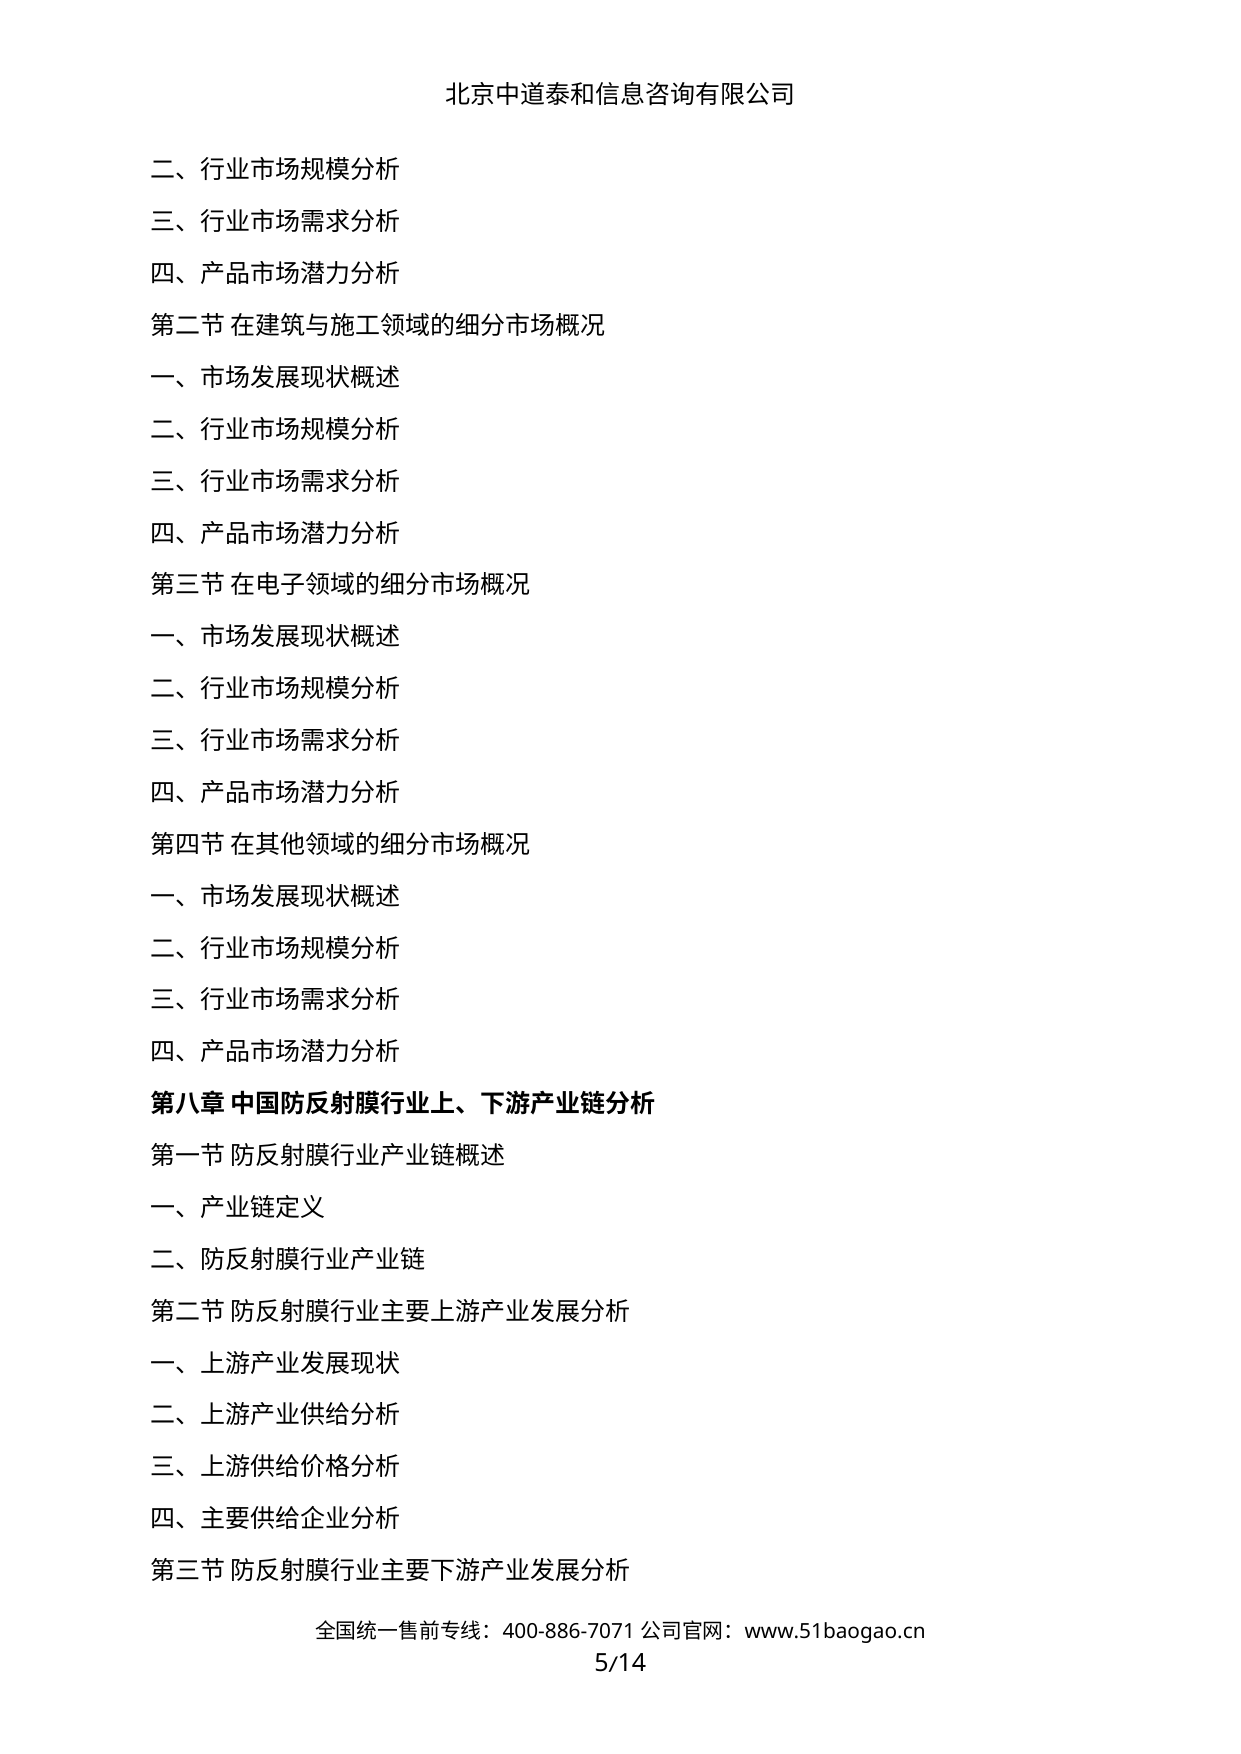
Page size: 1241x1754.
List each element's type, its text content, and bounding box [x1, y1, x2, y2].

text 三、行业市场需求分析 [150, 721, 1090, 757]
text 第二节 在建筑与施工领域的细分市场概况 [150, 306, 1090, 342]
text 四、主要供给企业分析 [150, 1499, 1090, 1535]
text 四、产品市场潜力分析 [150, 254, 1090, 290]
text 第八章 中国防反射膜行业上、下游产业链分析 [150, 1084, 1090, 1120]
text 四、产品市场潜力分析 [150, 772, 1090, 809]
text 二、行业市场规模分析 [150, 409, 1090, 446]
text 三、行业市场需求分析 [150, 461, 1090, 497]
text 第二节 防反射膜行业主要上游产业发展分析 [150, 1291, 1090, 1327]
text 四、产品市场潜力分析 [150, 1032, 1090, 1068]
text 三、行业市场需求分析 [150, 202, 1090, 238]
text 二、防反射膜行业产业链 [150, 1239, 1090, 1276]
text 一、市场发展现状概述 [150, 617, 1090, 653]
text 第一节 防反射膜行业产业链概述 [150, 1136, 1090, 1172]
text 一、上游产业发展现状 [150, 1343, 1090, 1379]
text 三、上游供给价格分析 [150, 1447, 1090, 1483]
text 四、产品市场潜力分析 [150, 513, 1090, 549]
text 二、行业市场规模分析 [150, 669, 1090, 705]
text 二、上游产业供给分析 [150, 1395, 1090, 1431]
text 第三节 防反射膜行业主要下游产业发展分析 [150, 1551, 1090, 1587]
text 二、行业市场规模分析 [150, 150, 1090, 186]
text 一、市场发展现状概述 [150, 876, 1090, 912]
text 一、产业链定义 [150, 1187, 1090, 1224]
text 二、行业市场规模分析 [150, 928, 1090, 964]
text 一、市场发展现状概述 [150, 357, 1090, 394]
text 第四节 在其他领域的细分市场概况 [150, 824, 1090, 861]
text 第三节 在电子领域的细分市场概况 [150, 565, 1090, 601]
text 三、行业市场需求分析 [150, 980, 1090, 1016]
